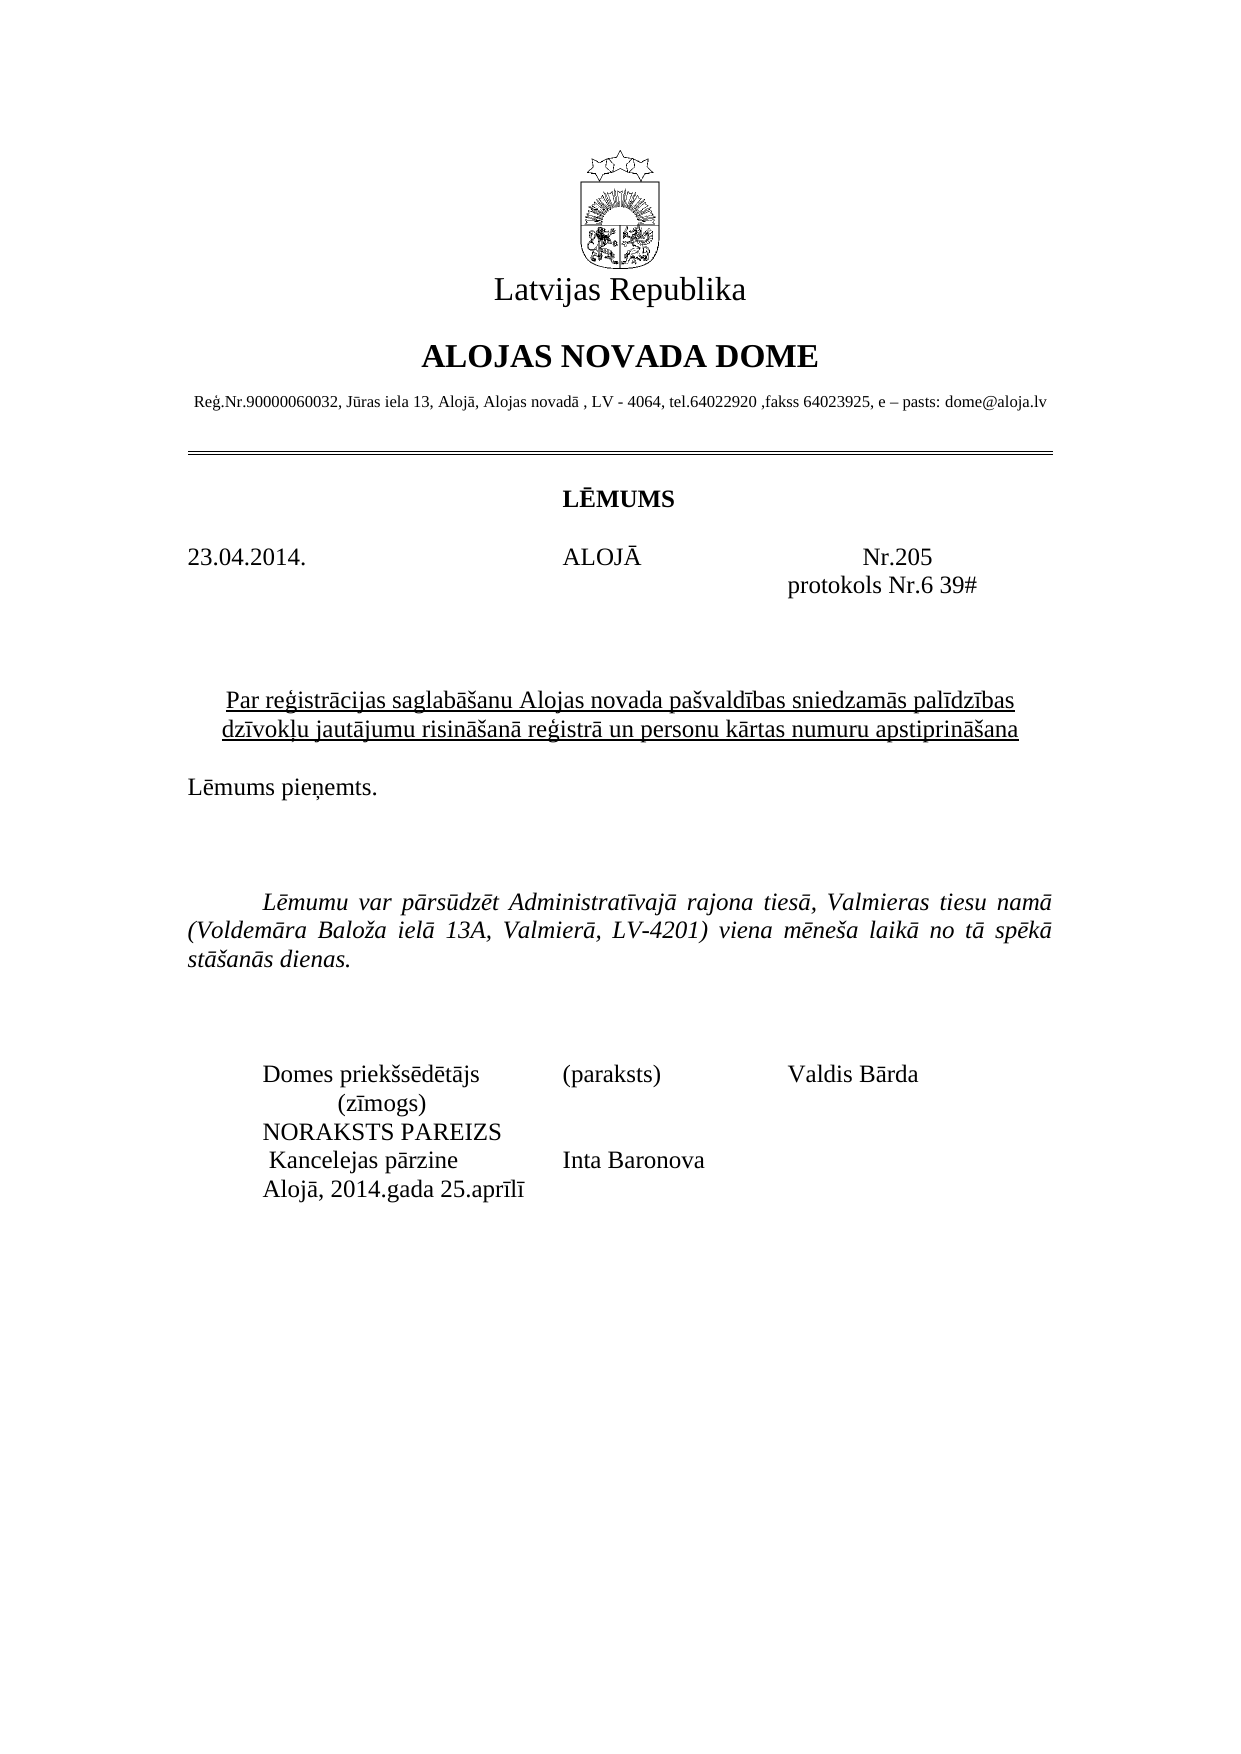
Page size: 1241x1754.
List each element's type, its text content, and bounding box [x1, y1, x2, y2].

text 23.04.2014. ALOJĀ Nr.205 [187, 542, 1053, 570]
text NORAKSTS PAREIZS [187, 1117, 1053, 1145]
text Lēmums pieņemts. [187, 772, 1053, 800]
text (zīmogs) [300, 1088, 1053, 1117]
text Latvijas Republika [187, 270, 1053, 308]
text Domes priekšsēdētājs (paraksts) Valdis Bārda [225, 1059, 1053, 1088]
text ALOJAS NOVADA DOME [187, 337, 1053, 375]
text Lēmumu var pārsūdzēt Administratīvajā rajona tiesā, Valmieras tiesu namā (Voldemāra Baloža ielā 13A, Valmierā, LV-4201) viena mēneša laikā no tā spēkā stāšanās dienas. [187, 887, 1053, 973]
text protokols Nr.6 39# [712, 570, 1053, 599]
text Kancelejas pārzine Inta Baronova [187, 1145, 1053, 1174]
picture [579, 150, 661, 270]
text Alojā, 2014.gada 25.aprīlī [187, 1174, 1053, 1203]
text Reģ.Nr.90000060032, Jūras iela 13, Alojā, Alojas novadā , LV - 4064, tel.64022920 ,fakss 64023925, e – pasts: dome@aloja.lv [187, 392, 1053, 455]
text Par reģistrācijas saglabāšanu Alojas novada pašvaldības sniedzamās palīdzības dzīvokļu jautājumu risināšanā reģistrā un personu kārtas numuru apstiprināšana [187, 685, 1053, 743]
